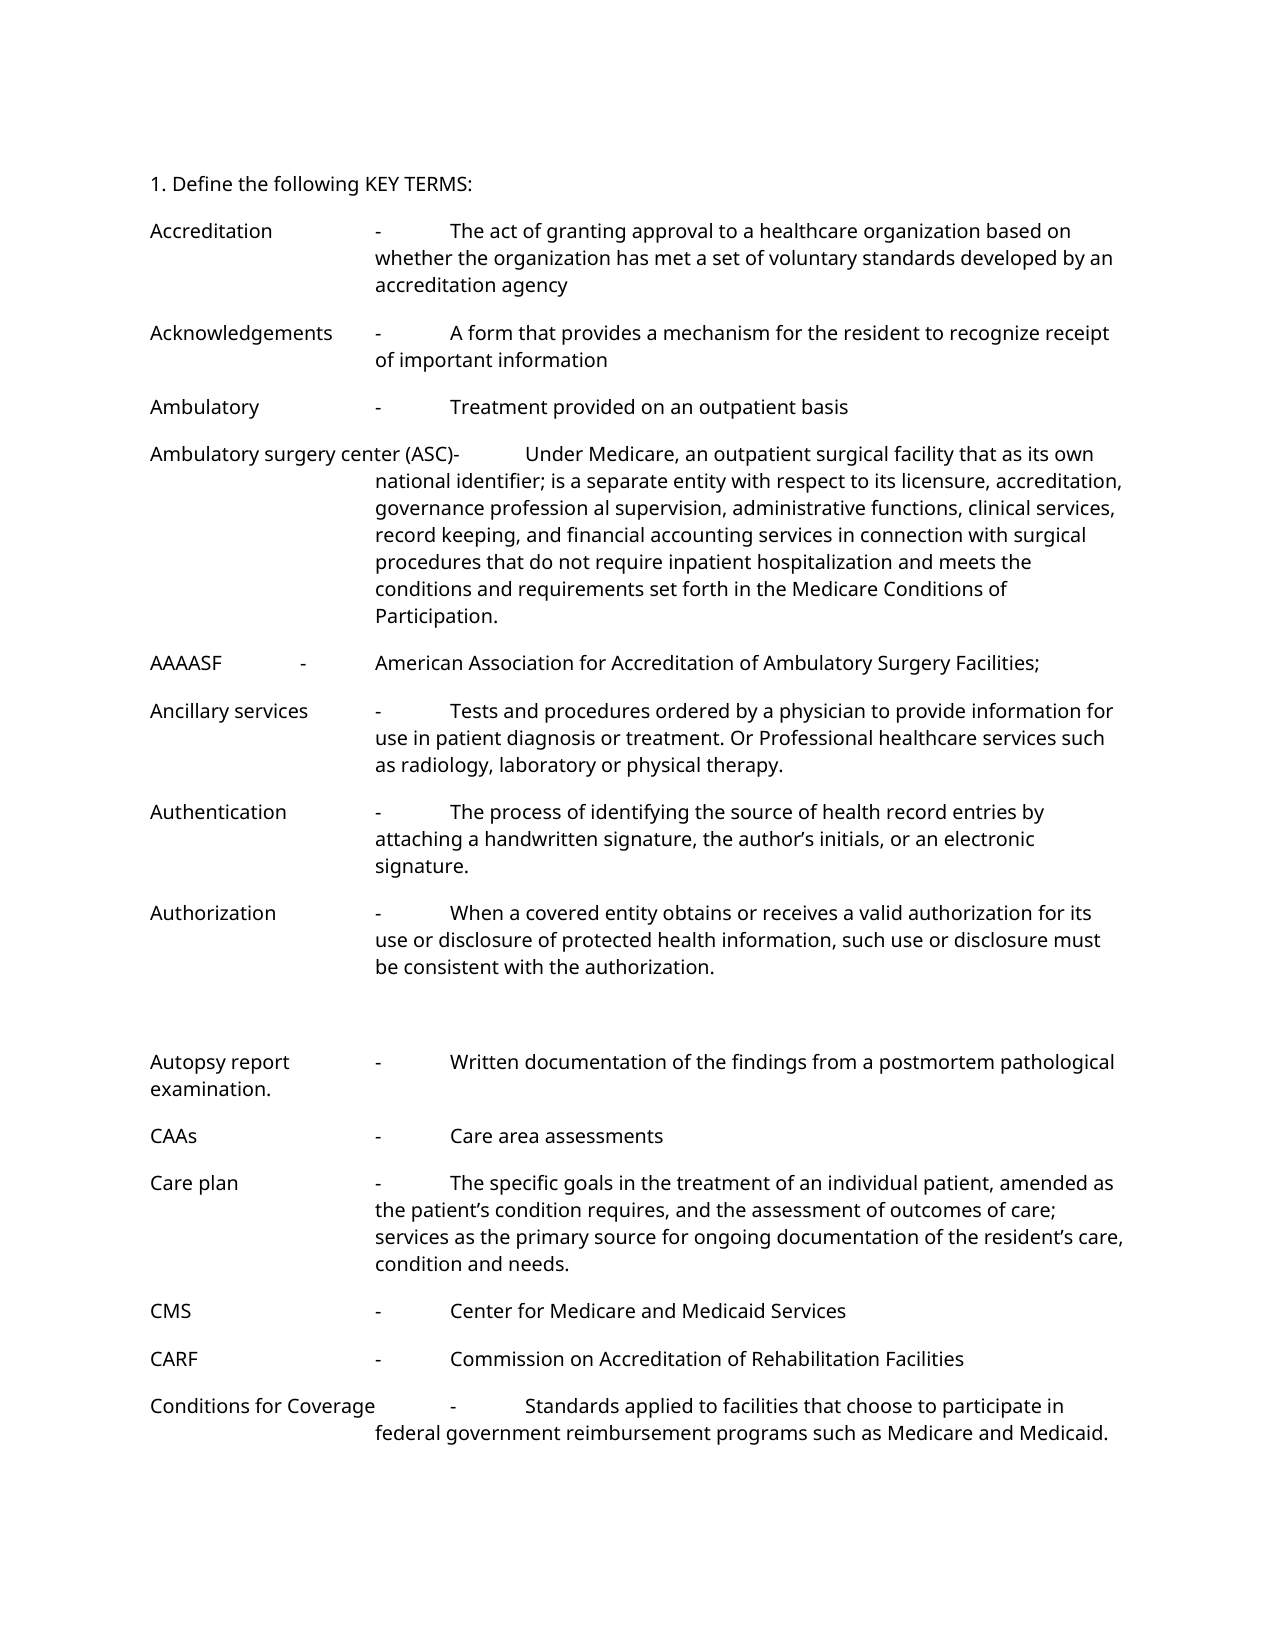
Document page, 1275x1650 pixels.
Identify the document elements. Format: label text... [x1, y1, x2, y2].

text Autopsy report - Written documentation of the findings from a postmortem pathological examination. [150, 1048, 1125, 1102]
text AAAASF - American Association for Accreditation of Ambulatory Surgery Facilities; [150, 649, 1125, 677]
text CARF - Commission on Accreditation of Rehabilitation Facilities [150, 1345, 1125, 1372]
text 1. Define the following KEY TERMS: [150, 170, 1125, 197]
text Care plan - The specific goals in the treatment of an individual patient, amended as the patient’s condition requires, and the assessment of outcomes of care; services as the primary source for ongoing documentation of the resident’s care, condition and needs. [150, 1169, 1125, 1277]
text Ambulatory - Treatment provided on an outpatient basis [150, 393, 1125, 420]
text Accreditation - The act of granting approval to a healthcare organization based on whether the organization has met a set of voluntary standards developed by an accreditation agency [150, 218, 1125, 298]
text Ancillary services - Tests and procedures ordered by a physician to provide information for use in patient diagnosis or treatment. Or Professional healthcare services such as radiology, laboratory or physical therapy. [150, 697, 1125, 778]
text Authentication - The process of identifying the source of health record entries by attaching a handwritten signature, the author’s initials, or an electronic signature. [150, 798, 1125, 879]
text CAAs - Care area assessments [150, 1122, 1125, 1149]
text Acknowledgements - A form that provides a mechanism for the resident to recognize receipt of important information [150, 319, 1125, 373]
text Conditions for Coverage - Standards applied to facilities that choose to participate in federal government reimbursement programs such as Medicare and Medicaid. [150, 1392, 1125, 1446]
text Ambulatory surgery center (ASC)- Under Medicare, an outpatient surgical facility that as its own national identifier; is a separate entity with respect to its licensure, accreditation, governance profession al supervision, administrative functions, clinical services, record keeping, and financial accounting services in connection with surgical procedures that do not require inpatient hospitalization and meets the conditions and requirements set forth in the Medicare Conditions of Participation. [150, 440, 1125, 629]
text Authorization - When a covered entity obtains or receives a valid authorization for its use or disclosure of protected health information, such use or disclosure must be consistent with the authorization. [150, 899, 1125, 980]
text CMS - Center for Medicare and Medicaid Services [150, 1298, 1125, 1325]
